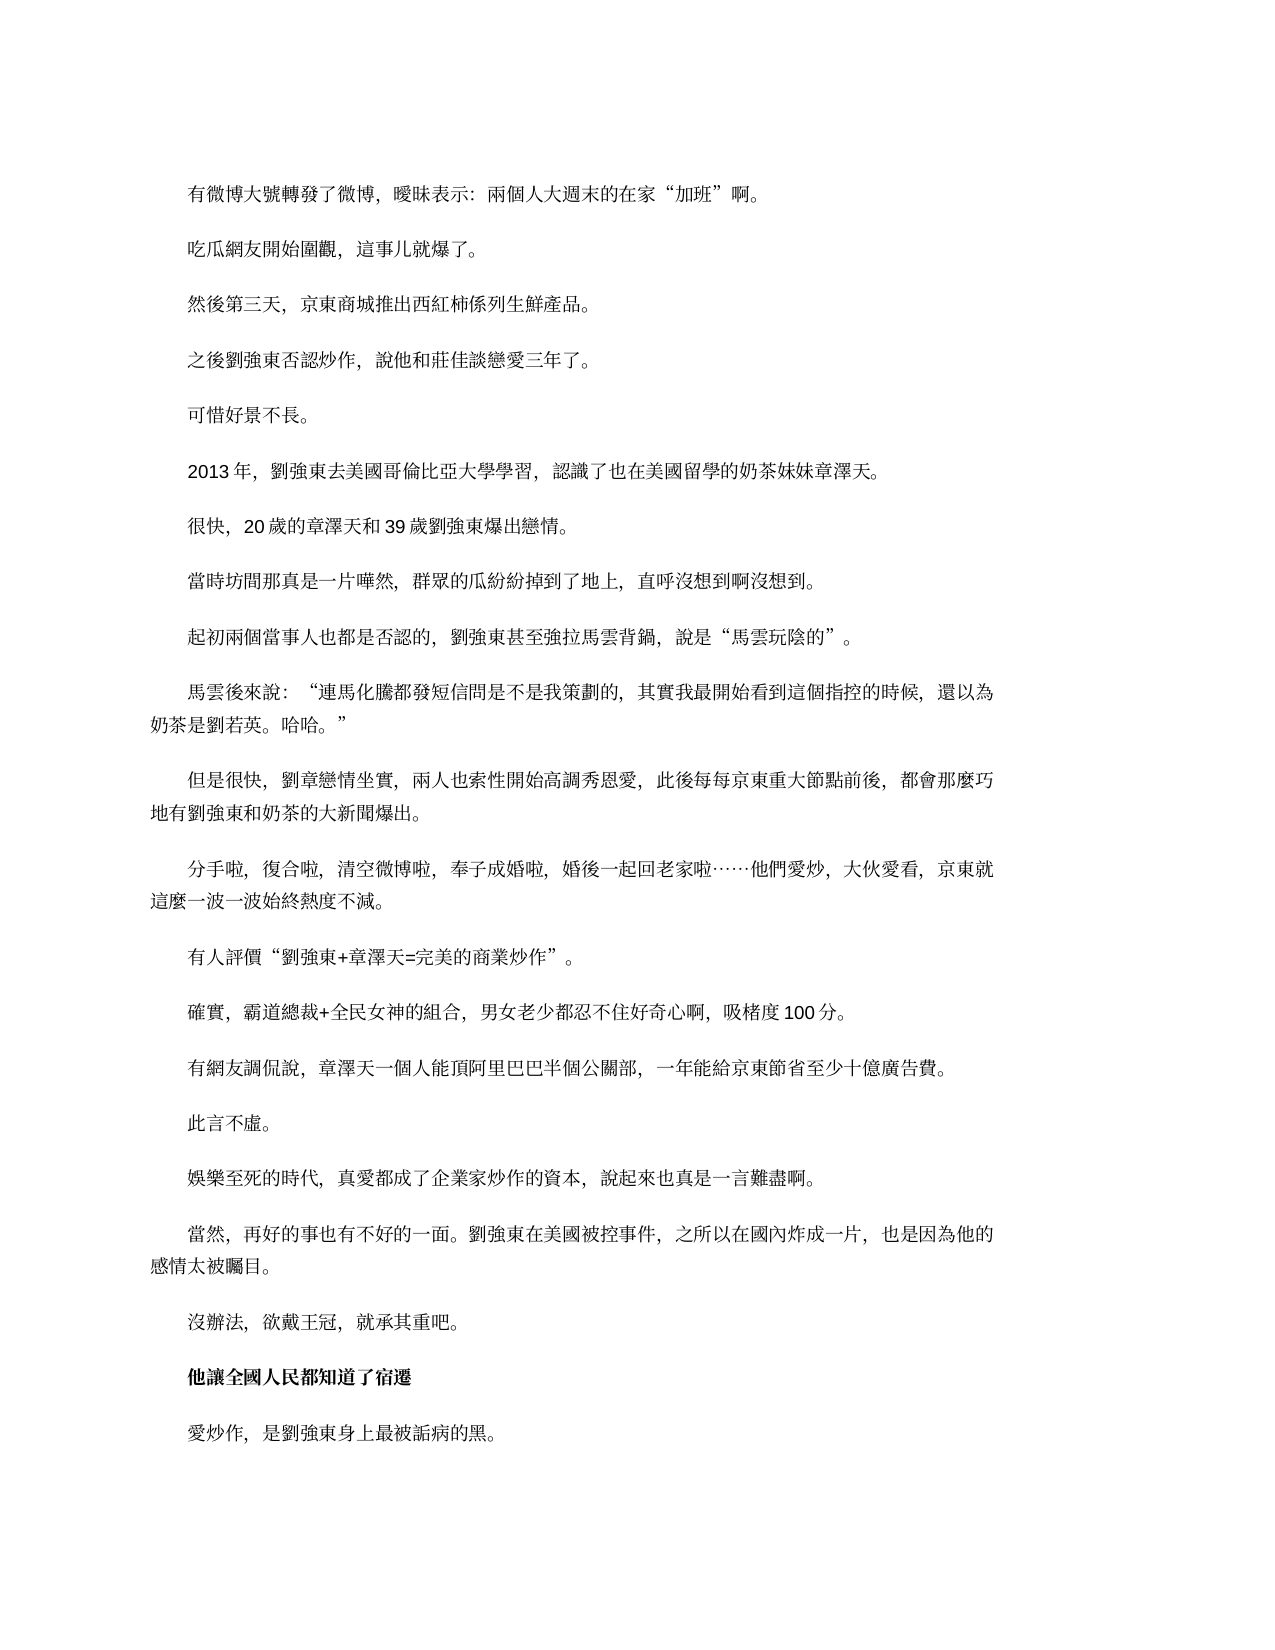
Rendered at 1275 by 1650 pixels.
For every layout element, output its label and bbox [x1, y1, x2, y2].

table_cell [150, 150, 994, 1468]
